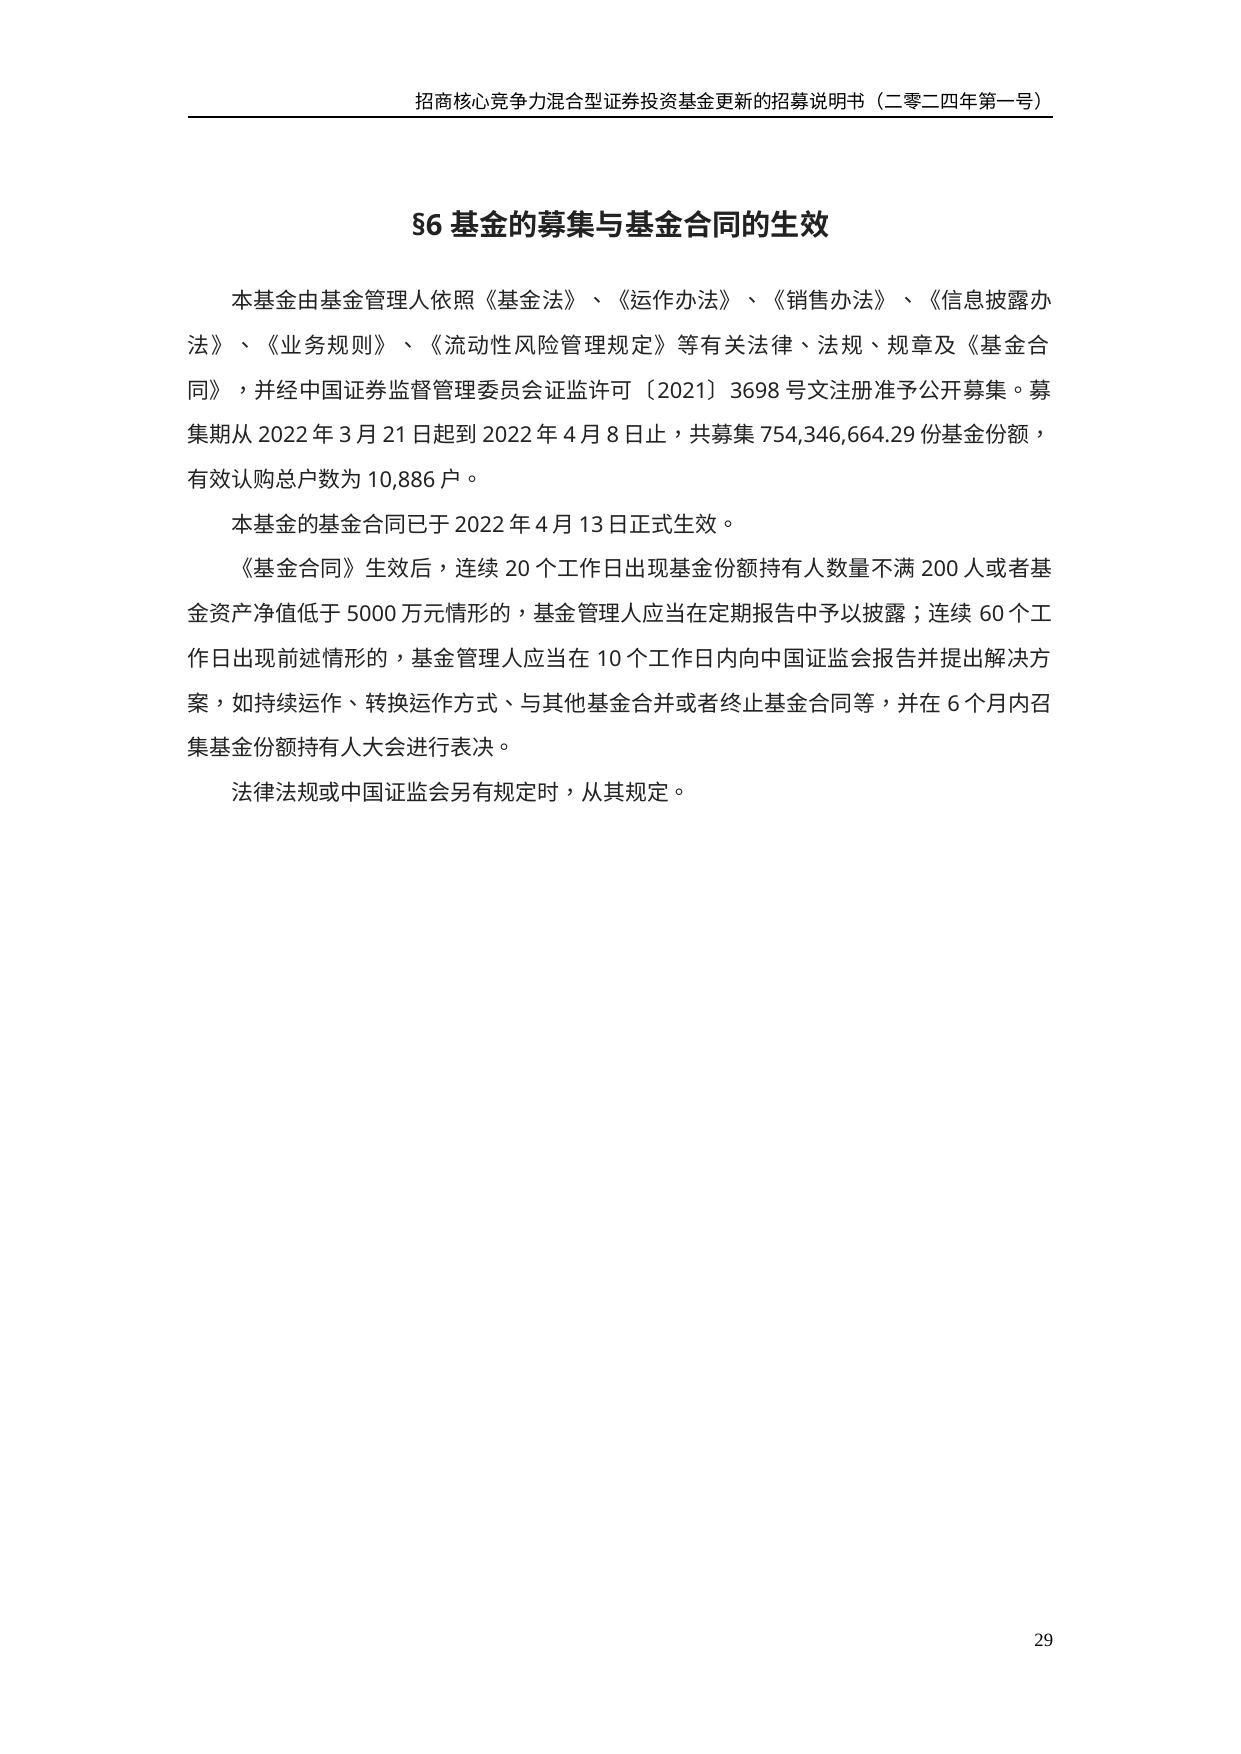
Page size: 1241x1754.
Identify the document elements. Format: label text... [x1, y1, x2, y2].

text 本基金的基金合同已于2022年4月13日正式生效。 [187, 509, 1053, 538]
text 法律法规或中国证监会另有规定时，从其规定。 [187, 777, 1053, 807]
text §6 基金的募集与基金合同的生效 [187, 191, 1053, 256]
text 《基金合同》生效后，连续20个工作日出现基金份额持有人数量不满200人或者基金资产净值低于5000万元情形的，基金管理人应当在定期报告中予以披露；连续60个工作日出现前述情形的，基金管理人应当在10个工作日内向中国证监会报告并提出解决方案，如持续运作、转换运作方式、与其他基金合并或者终止基金合同等，并在6个月内召集基金份额持有人大会进行表决。 [187, 553, 1053, 762]
text 本基金由基金管理人依照《基金法》、《运作办法》、《销售办法》、《信息披露办法》、《业务规则》、《流动性风险管理规定》等有关法律、法规、规章及《基金合同》，并经中国证券监督管理委员会证监许可〔2021〕3698号文注册准予公开募集。募集期从2022年3月21日起到2022年4月8日止，共募集754,346,664.29份基金份额，有效认购总户数为10,886户。 [187, 285, 1053, 494]
